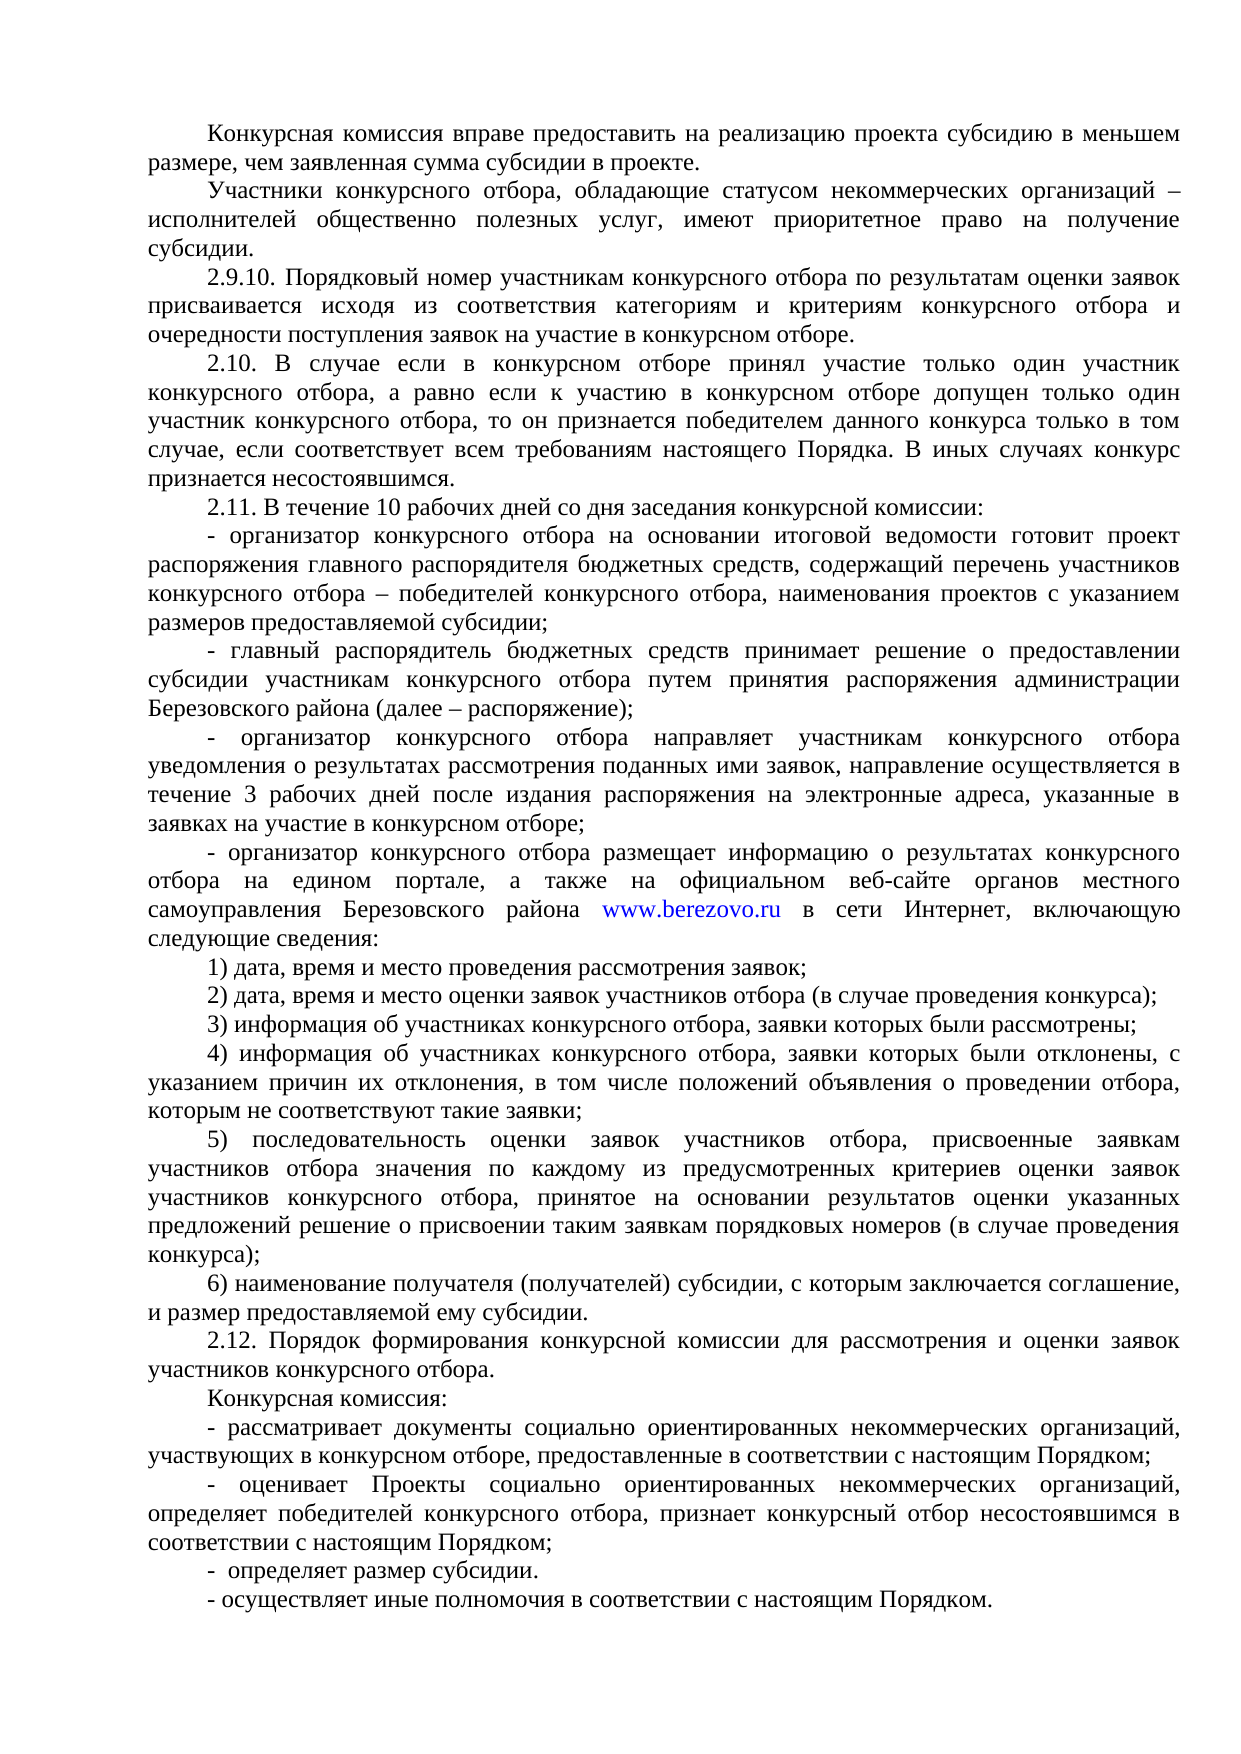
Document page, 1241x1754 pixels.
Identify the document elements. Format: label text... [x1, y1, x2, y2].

text 2.12. Порядок формирования конкурсной комиссии для рассмотрения и оценки заявок участников конкурсного отбора. [148, 1326, 1181, 1383]
text Участники конкурсного отбора, обладающие статусом некоммерческих организаций – исполнителей общественно полезных услуг, имеют приоритетное право на получение субсидии. [148, 176, 1181, 262]
text 6) наименование получателя (получателей) субсидии, с которым заключается соглашение, и размер предоставляемой ему субсидии. [148, 1268, 1181, 1326]
text 5) последовательность оценки заявок участников отбора, присвоенные заявкам участников отбора значения по каждому из предусмотренных критериев оценки заявок участников конкурсного отбора, принятое на основании результатов оценки указанных предложений решение о присвоении таким заявкам порядковых номеров (в случае проведения конкурса); [148, 1124, 1181, 1268]
text 2) дата, время и место оценки заявок участников отбора (в случае проведения конкурса); [148, 981, 1181, 1009]
text 3) информация об участниках конкурсного отбора, заявки которых были рассмотрены; [148, 1009, 1181, 1038]
text 2.9.10. Порядковый номер участникам конкурсного отбора по результатам оценки заявок присваивается исходя из соответствия категориям и критериям конкурсного отбора и очередности поступления заявок на участие в конкурсном отборе. [148, 262, 1181, 348]
text - организатор конкурсного отбора направляет участникам конкурсного отбора уведомления о результатах рассмотрения поданных ими заявок, направление осуществляется в течение 3 рабочих дней после издания распоряжения на электронные адреса, указанные в заявках на участие в конкурсном отборе; [148, 722, 1181, 837]
text 1) дата, время и место проведения рассмотрения заявок; [148, 952, 1181, 981]
text - оценивает Проекты социально ориентированных некоммерческих организаций, определяет победителей конкурсного отбора, признает конкурсный отбор несостоявшимся в соответствии с настоящим Порядком; [148, 1469, 1181, 1556]
text - осуществляет иные полномочия в соответствии с настоящим Порядком. [148, 1584, 1181, 1613]
text - главный распорядитель бюджетных средств принимает решение о предоставлении субсидии участникам конкурсного отбора путем принятия распоряжения администрации Березовского района (далее – распоряжение); [148, 636, 1181, 722]
text 2.10. В случае если в конкурсном отборе принял участие только один участник конкурсного отбора, а равно если к участию в конкурсном отборе допущен только один участник конкурсного отбора, то он признается победителем данного конкурса только в том случае, если соответствует всем требованиям настоящего Порядка. В иных случаях конкурс признается несостоявшимся. [148, 348, 1181, 492]
text - определяет размер субсидии. [148, 1556, 1181, 1584]
text - рассматривает документы социально ориентированных некоммерческих организаций, участвующих в конкурсном отборе, предоставленные в соответствии с настоящим Порядком; [148, 1412, 1181, 1469]
text - организатор конкурсного отбора на основании итоговой ведомости готовит проект распоряжения главного распорядителя бюджетных средств, содержащий перечень участников конкурсного отбора – победителей конкурсного отбора, наименования проектов с указанием размеров предоставляемой субсидии; [148, 521, 1181, 636]
text - организатор конкурсного отбора размещает информацию о результатах конкурсного отбора на едином портале, а также на официальном веб-сайте органов местного самоуправления Березовского района www.berezovo.ru в сети Интернет, включающую следующие сведения: [148, 837, 1181, 952]
text 4) информация об участниках конкурсного отбора, заявки которых были отклонены, с указанием причин их отклонения, в том числе положений объявления о проведении отбора, которым не соответствуют такие заявки; [148, 1038, 1181, 1124]
text Конкурсная комиссия вправе предоставить на реализацию проекта субсидию в меньшем размере, чем заявленная сумма субсидии в проекте. [148, 118, 1181, 176]
text 2.11. В течение 10 рабочих дней со дня заседания конкурсной комиссии: [148, 492, 1181, 521]
text Конкурсная комиссия: [148, 1383, 1181, 1412]
